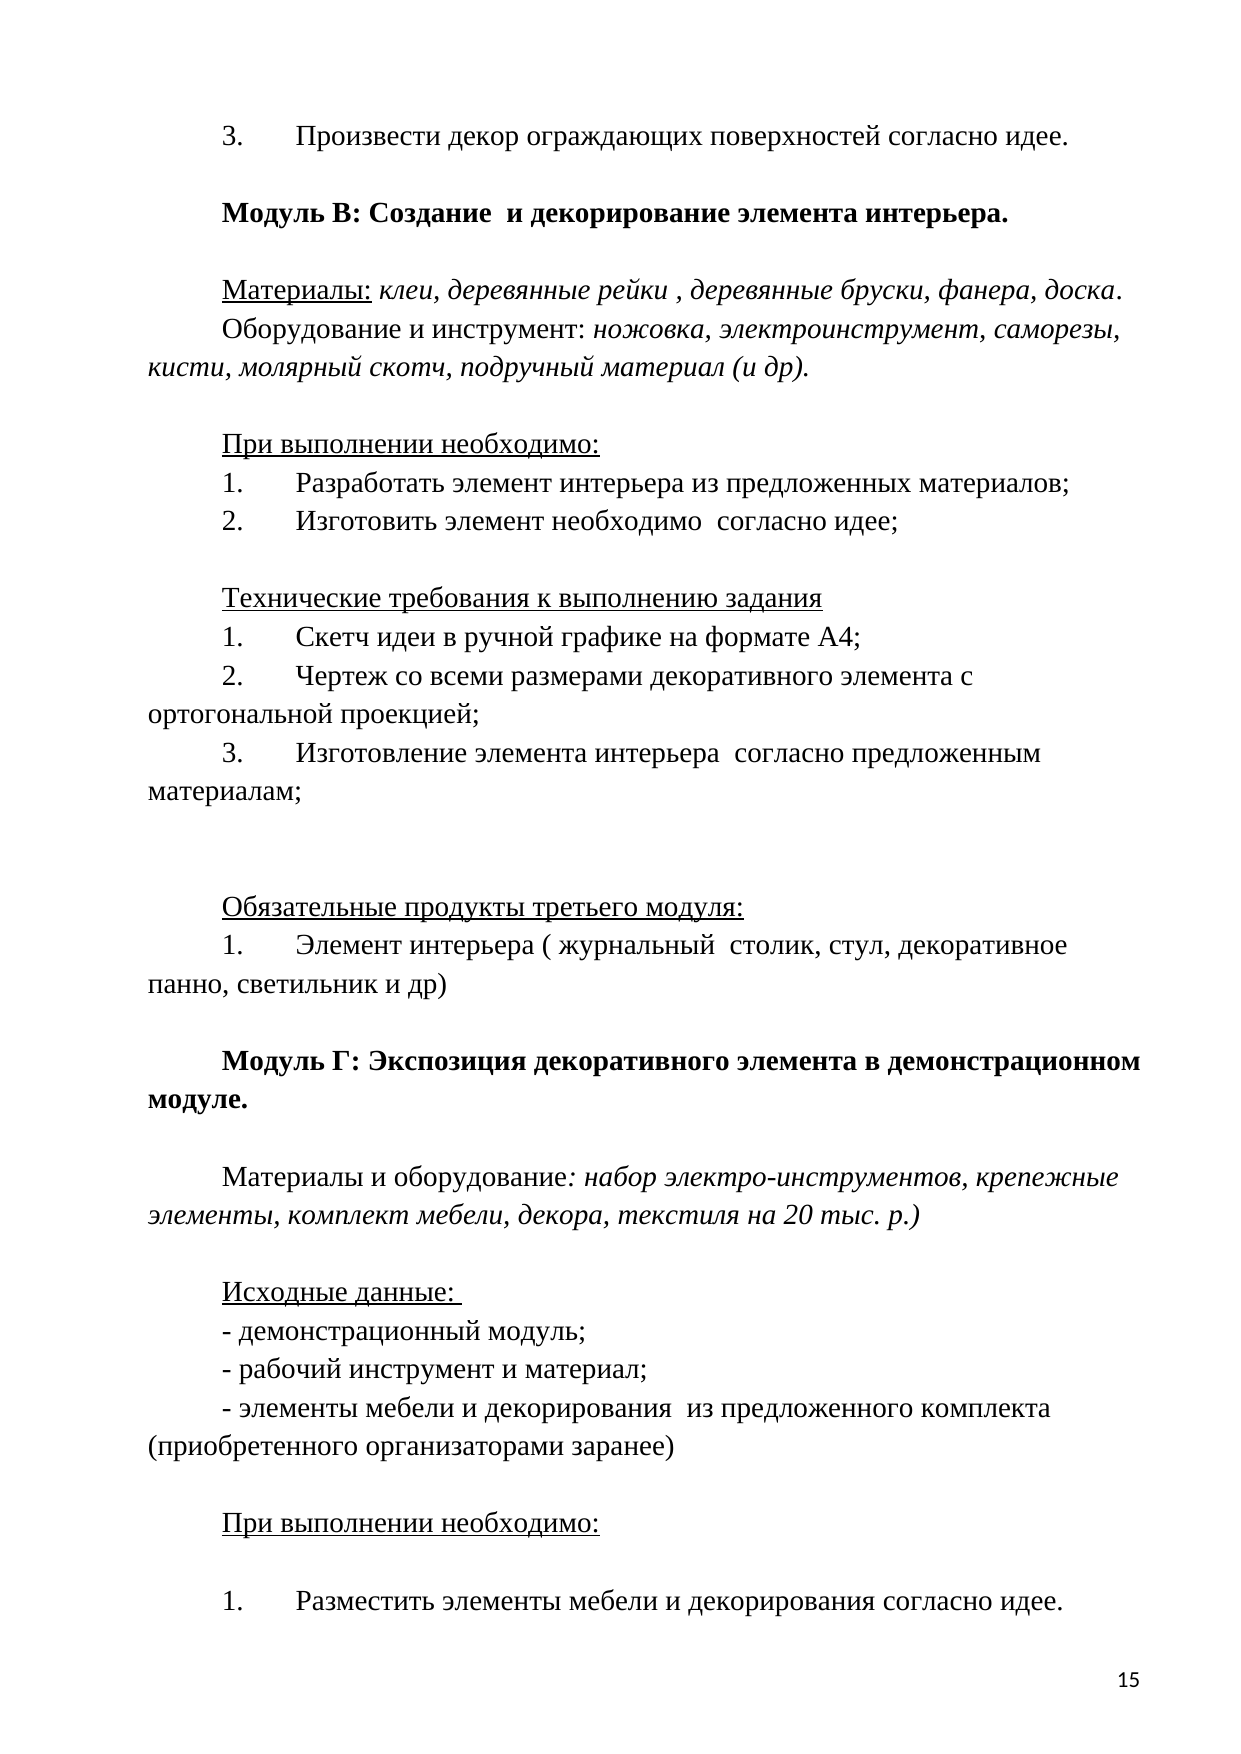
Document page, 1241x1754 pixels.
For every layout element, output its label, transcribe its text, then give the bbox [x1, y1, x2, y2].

text 1. Разместить элементы мебели и декорирования согласно идее. [148, 1583, 1152, 1616]
text При выполнении необходимо: [148, 426, 1152, 460]
text Технические требования к выполнению задания [148, 581, 1152, 614]
text 1. Элемент интерьера ( журнальный столик, стул, декоративное панно, светильник и др) [148, 927, 1152, 999]
text Модуль В: Создание и декорирование элемента интерьера. [148, 195, 1152, 229]
text 1. Разработать элемент интерьера из предложенных материалов; [148, 465, 1152, 498]
text 2. Изготовить элемент необходимо согласно идее; [148, 503, 1152, 537]
text - элементы мебели и декорирования из предложенного комплекта (приобретенного организаторами заранее) [148, 1390, 1152, 1462]
text 3. Произвести декор ограждающих поверхностей согласно идее. [148, 118, 1152, 152]
text 1. Скетч идеи в ручной графике на формате А4; [148, 619, 1152, 653]
text Исходные данные: [148, 1274, 1152, 1308]
text 3. Изготовление элемента интерьера согласно предложенным материалам; [148, 735, 1152, 807]
text Материалы: клеи, деревянные рейки , деревянные бруски, фанера, доска. [148, 272, 1152, 306]
text - рабочий инструмент и материал; [148, 1351, 1152, 1385]
text 2. Чертеж со всеми размерами декоративного элемента с ортогональной проекцией; [148, 658, 1152, 730]
text Модуль Г: Экспозиция декоративного элемента в демонстрационном модуле. [148, 1043, 1152, 1115]
text - демонстрационный модуль; [148, 1313, 1152, 1346]
text При выполнении необходимо: [148, 1506, 1152, 1539]
text Материалы и оборудование: набор электро-инструментов, крепежные элементы, комплект мебели, декора, текстиля на 20 тыс. р.) [148, 1159, 1152, 1231]
text Оборудование и инструмент: ножовка, электроинструмент, саморезы, кисти, молярный скотч, подручный материал (и др). [148, 311, 1152, 383]
text Обязательные продукты третьего модуля: [148, 889, 1152, 922]
